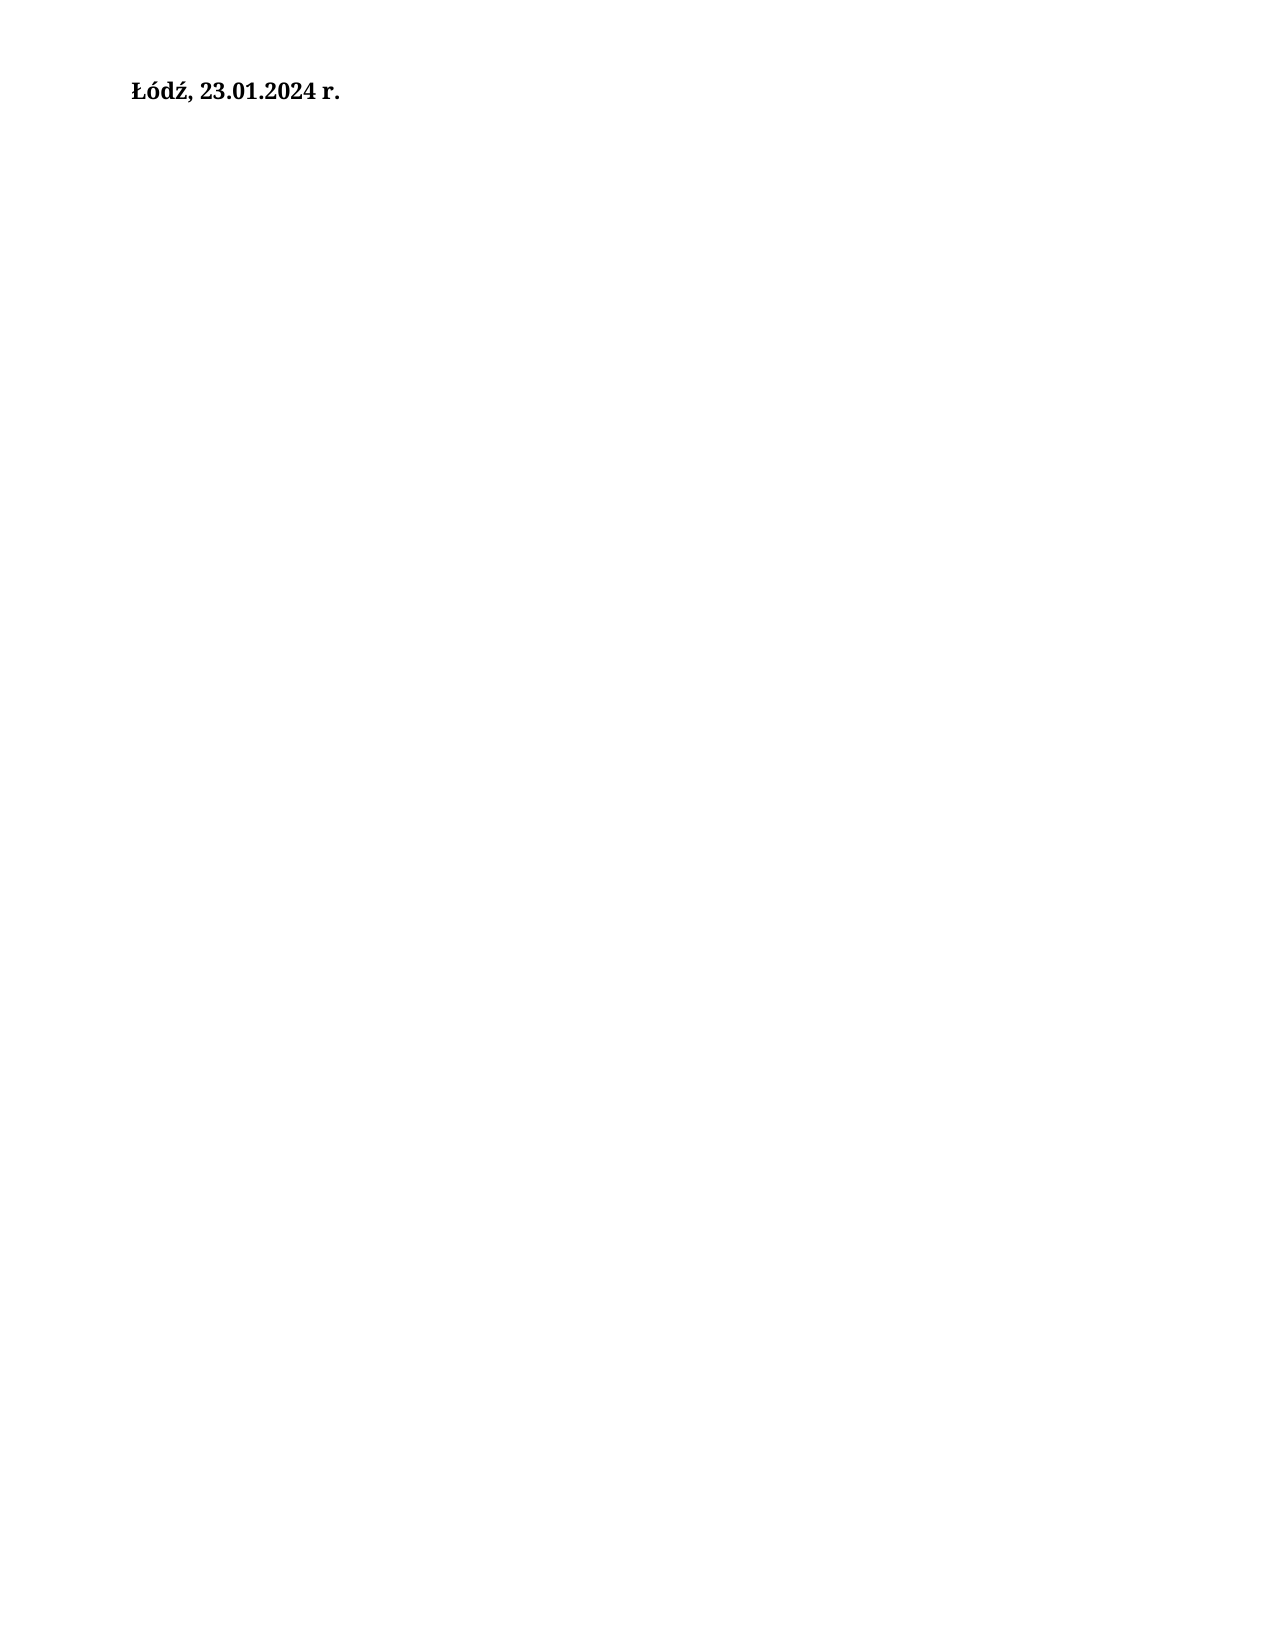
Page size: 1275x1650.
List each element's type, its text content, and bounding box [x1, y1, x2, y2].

title Łódź, 23.01.2024 r. [131, 75, 1181, 106]
